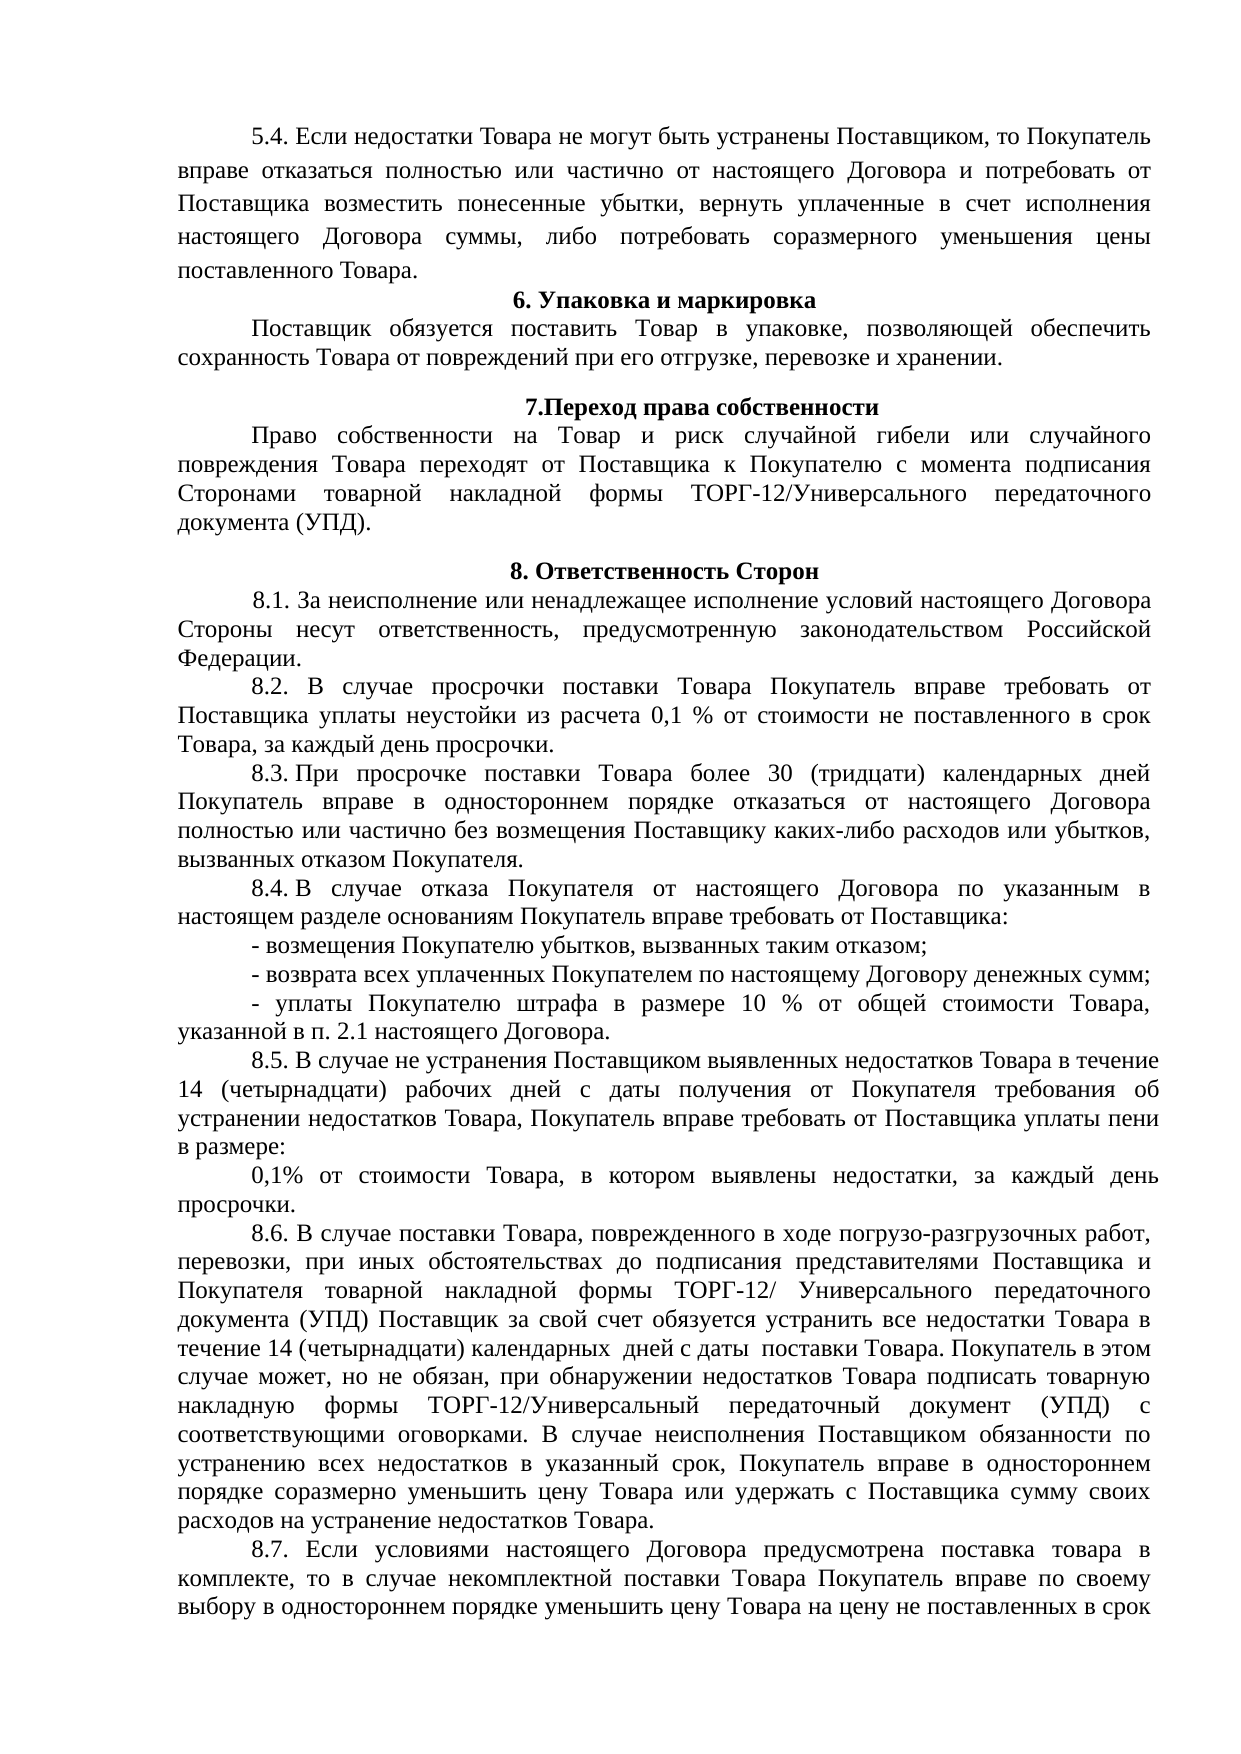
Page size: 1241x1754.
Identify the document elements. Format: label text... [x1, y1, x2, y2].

text - возмещения Покупателю убытков, вызванных таким отказом; [177, 930, 1152, 959]
text - возврата всех уплаченных Покупателем по настоящему Договору денежных сумм; [177, 959, 1152, 988]
text - уплаты Покупателю штрафа в размере 10 % от общей стоимости Товара, указанной в п. 2.1 настоящего Договора. [177, 988, 1152, 1045]
text 0,1% от стоимости Товара, в котором выявлены недостатки, за каждый день просрочки. [177, 1160, 1160, 1218]
text 8.4. В случае отказа Покупателя от настоящего Договора по указанным в настоящем разделе основаниям Покупатель вправе требовать от Поставщика: [177, 873, 1152, 930]
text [177, 1534, 1152, 1620]
text 5.4. Если недостатки Товара не могут быть устранены Поставщиком, то Покупатель вправе отказаться полностью или частично от настоящего Договора и потребовать от Поставщика возместить понесенные убытки, вернуть уплаченные в счет исполнения настоящего Договора суммы, либо потребовать соразмерного уменьшения цены поставленного Товара. [177, 118, 1152, 285]
text 7.Переход права собственности [177, 392, 1152, 421]
text 8.2. В случае просрочки поставки Товара Покупатель вправе требовать от Поставщика уплаты неустойки из расчета 0,1 % от стоимости не поставленного в срок Товара, за каждый день просрочки. [177, 671, 1152, 758]
text 8.3. При просрочке поставки Товара более 30 (тридцати) календарных дней Покупатель вправе в одностороннем порядке отказаться от настоящего Договора полностью или частично без возмещения Поставщику каких-либо расходов или убытков, вызванных отказом Покупателя. [177, 758, 1152, 873]
text 8.5. В случае не устранения Поставщиком выявленных недостатков Товара в течение 14 (четырнадцати) рабочих дней с даты получения от Покупателя требования об устранении недостатков Товара, Покупатель вправе требовать от Поставщика уплаты пени в размере: [177, 1045, 1160, 1160]
text 6. Упаковка и маркировка [177, 285, 1152, 313]
text Право собственности на Товар и риск случайной гибели или случайного повреждения Товара переходят от Поставщика к Покупателю с момента подписания Сторонами товарной накладной формы ТОРГ-12/Универсального передаточного документа (УПД). [177, 421, 1152, 536]
text 8. Ответственность Сторон [177, 556, 1152, 585]
text 8.6. В случае поставки Товара, поврежденного в ходе погрузо-разгрузочных работ, перевозки, при иных обстоятельствах до подписания представителями Поставщика и Покупателя товарной накладной формы ТОРГ-12/ Универсального передаточного документа (УПД) Поставщик за свой счет обязуется устранить все недостатки Товара в течение 14 (четырнадцати) календарных дней с даты поставки Товара. Покупатель в этом случае может, но не обязан, при обнаружении недостатков Товара подписать товарную накладную формы ТОРГ-12/Универсальный передаточный документ (УПД) с соответствующими оговорками. В случае неисполнения Поставщиком обязанности по устранению всех недостатков в указанный срок, Покупатель вправе в одностороннем порядке соразмерно уменьшить цену Товара или удержать с Поставщика сумму своих расходов на устранение недостатков Товара. [177, 1218, 1152, 1534]
text 8.1. За неисполнение или ненадлежащее исполнение условий настоящего Договора Стороны несут ответственность, предусмотренную законодательством Российской Федерации. [177, 585, 1152, 671]
text Поставщик обязуется поставить Товар в упаковке, позволяющей обеспечить сохранность Товара от повреждений при его отгрузке, перевозке и хранении. [177, 313, 1152, 371]
